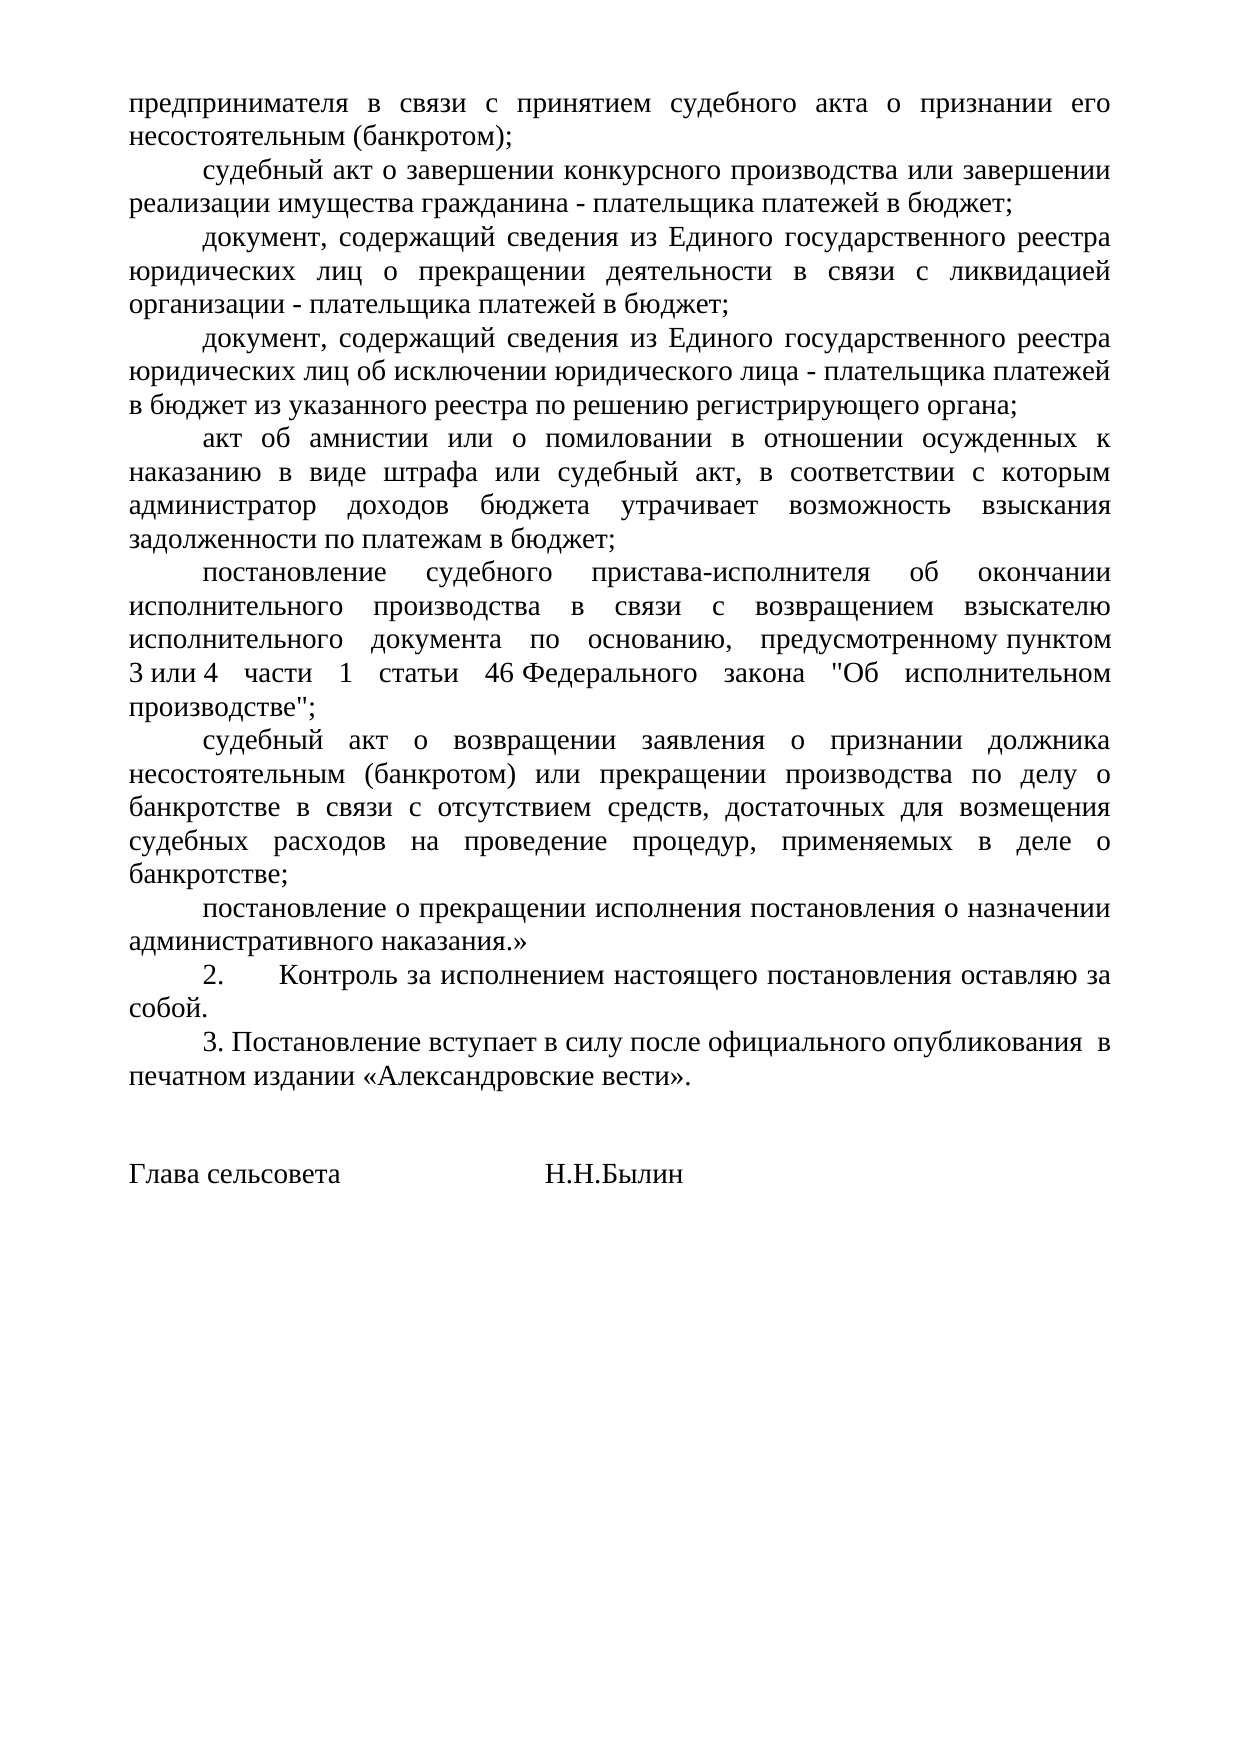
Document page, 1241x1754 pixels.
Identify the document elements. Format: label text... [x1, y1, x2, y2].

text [128, 85, 1112, 152]
text 2. Контроль за исполнением настоящего постановления оставляю за собой. [128, 957, 1112, 1024]
text постановление о прекращении исполнения постановления о назначении административного наказания.» [128, 890, 1112, 957]
text акт об амнистии или о помиловании в отношении осужденных к наказанию в виде штрафа или судебный акт, в соответствии с которым администратор доходов бюджета утрачивает возможность взыскания задолженности по платежам в бюджет; [128, 420, 1112, 554]
text документ, содержащий сведения из Единого государственного реестра юридических лиц об исключении юридического лица - плательщика платежей в бюджет из указанного реестра по решению регистрирующего органа; [128, 320, 1112, 420]
text постановление судебного пристава-исполнителя об окончании исполнительного производства в связи с возвращением взыскателю исполнительного документа по основанию, предусмотренному пунктом 3 или 4 части 1 статьи 46 Федерального закона "Об исполнительном производстве"; [128, 554, 1112, 722]
text судебный акт о возвращении заявления о признании должника несостоятельным (банкротом) или прекращении производства по делу о банкротстве в связи с отсутствием средств, достаточных для возмещения судебных расходов на проведение процедур, применяемых в деле о банкротстве; [128, 722, 1112, 890]
text 3. Постановление вступает в силу после официального опубликования в печатном издании «Александровские вести». [128, 1024, 1112, 1091]
text документ, содержащий сведения из Единого государственного реестра юридических лиц о прекращении деятельности в связи с ликвидацией организации - плательщика платежей в бюджет; [128, 219, 1112, 320]
text судебный акт о завершении конкурсного производства или завершении реализации имущества гражданина - плательщика платежей в бюджет; [128, 152, 1112, 219]
text Глава сельсовета Н.Н.Былин [128, 1157, 1112, 1190]
